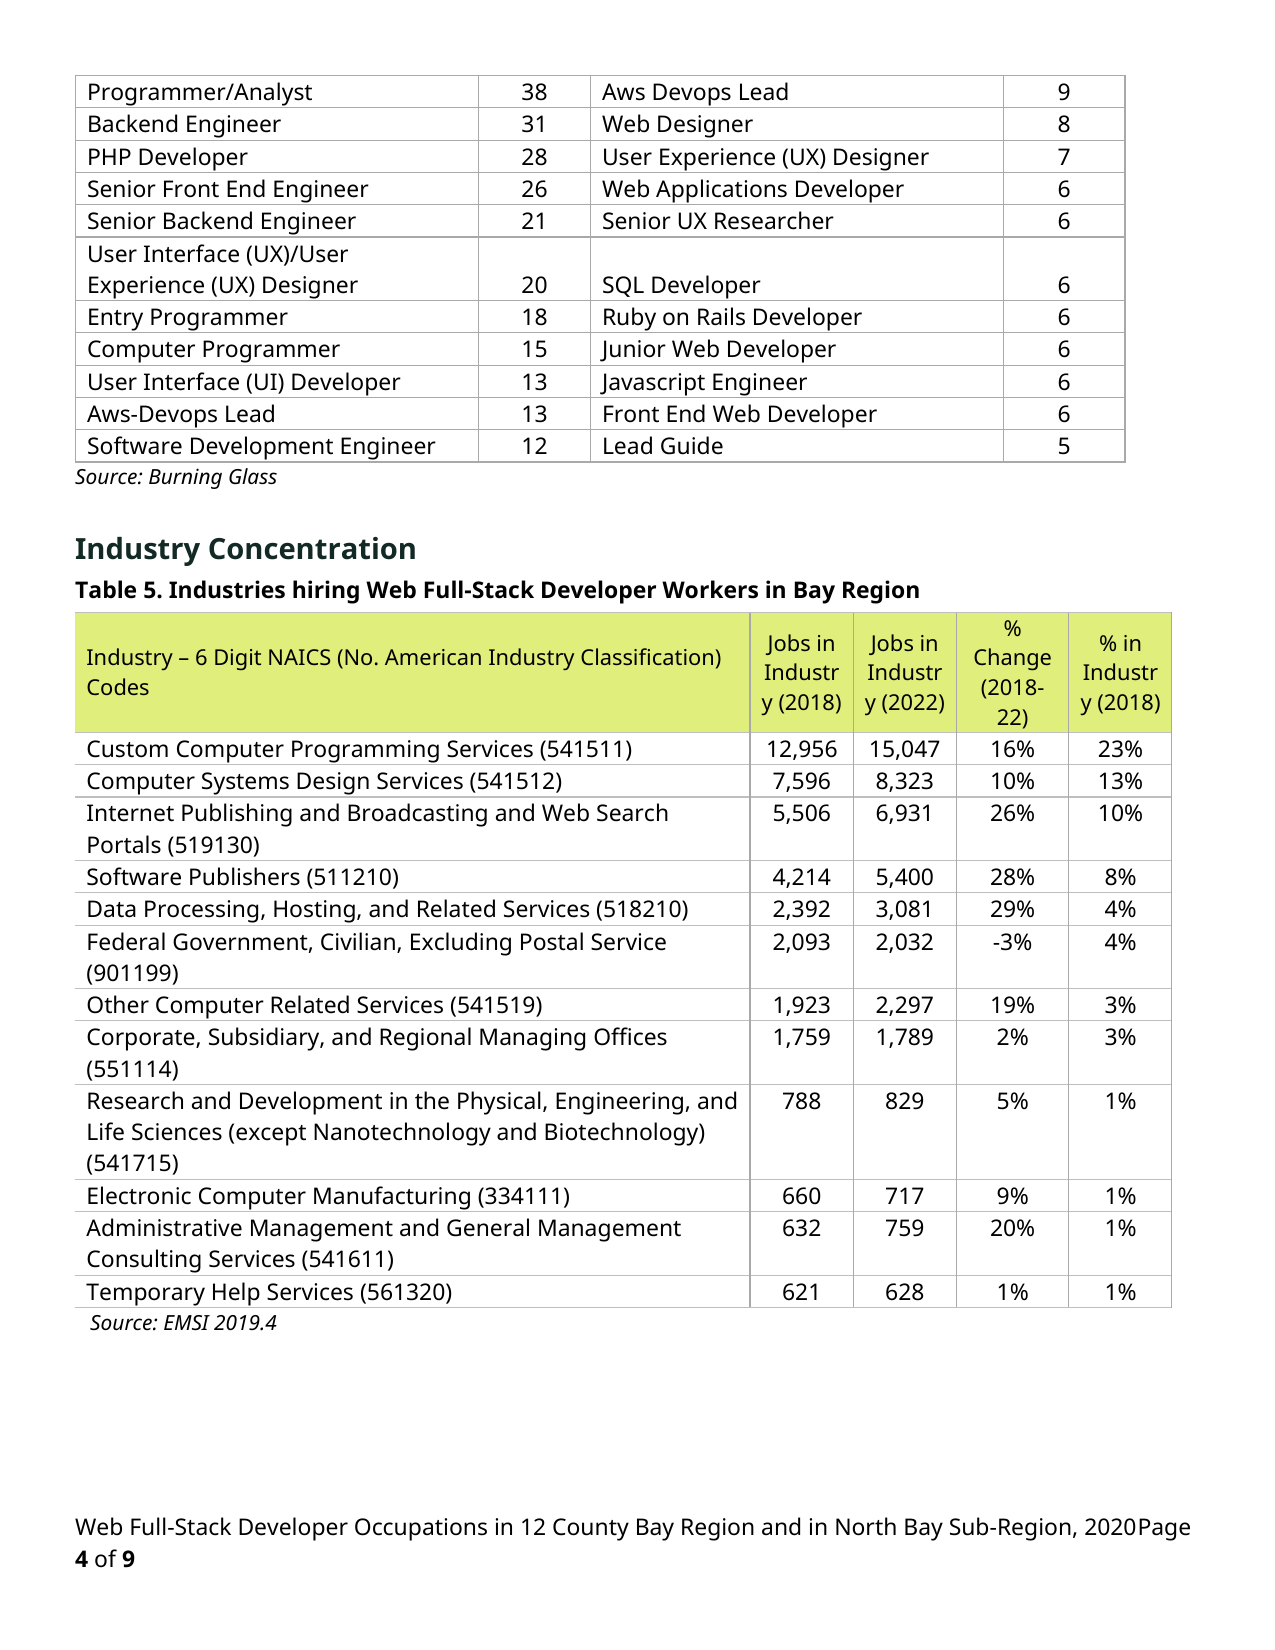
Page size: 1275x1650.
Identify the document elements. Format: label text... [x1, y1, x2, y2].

table_cell 1% [1069, 1276, 1171, 1307]
table_cell 6 [1004, 205, 1124, 236]
table_cell Internet Publishing and Broadcasting and Web Search Portals (519130) [75, 798, 749, 860]
table_cell 19% [957, 989, 1068, 1020]
table_cell 4% [1069, 893, 1171, 924]
table_cell SQL Developer [591, 238, 1003, 300]
table_cell 23% [1069, 733, 1171, 764]
table_cell 15,047 [854, 733, 956, 764]
table_cell Lead Guide [591, 430, 1003, 461]
table_cell Federal Government, Civilian, Excluding Postal Service (901199) [75, 926, 749, 988]
table_cell 4% [1069, 926, 1171, 988]
table_cell 6,931 [854, 798, 956, 860]
table_cell 18 [479, 301, 590, 332]
table_cell 717 [854, 1180, 956, 1211]
table_cell 621 [751, 1276, 853, 1307]
table_cell Computer Systems Design Services (541512) [75, 765, 749, 796]
table_cell 2,093 [751, 926, 853, 988]
table_cell Administrative Management and General Management Consulting Services (541611) [75, 1212, 749, 1274]
table_cell 38 [479, 76, 590, 107]
table_cell 660 [751, 1180, 853, 1211]
table_cell 6 [1004, 173, 1124, 204]
table_cell 3% [1069, 1021, 1171, 1084]
table_cell Senior UX Researcher [591, 205, 1003, 236]
table_cell 3% [1069, 989, 1171, 1020]
table_cell 16% [957, 733, 1068, 764]
table_cell 1,789 [854, 1021, 956, 1084]
table_cell 8,323 [854, 765, 956, 796]
table_cell 2,032 [854, 926, 956, 988]
table_cell Aws-Devops Lead [76, 398, 478, 429]
table_cell Electronic Computer Manufacturing (334111) [75, 1180, 749, 1211]
table_header % Change (2018-22) [957, 613, 1068, 732]
table_cell User Interface (UI) Developer [76, 366, 478, 397]
table_cell 26% [957, 798, 1068, 860]
table_cell 1,759 [751, 1021, 853, 1084]
table_cell Backend Engineer [76, 108, 478, 139]
table_cell 829 [854, 1085, 956, 1179]
table_cell Junior Web Developer [591, 333, 1003, 364]
text Source: EMSI 2019.4 [90, 1308, 1200, 1336]
table_cell 21 [479, 205, 590, 236]
table_cell Senior Front End Engineer [76, 173, 478, 204]
table_cell 6 [1004, 238, 1124, 300]
table_cell 28% [957, 861, 1068, 892]
table_cell 2% [957, 1021, 1068, 1084]
table_cell 5,506 [751, 798, 853, 860]
table_cell Aws Devops Lead [591, 76, 1003, 107]
table_cell 1% [1069, 1180, 1171, 1211]
table_cell 26 [479, 173, 590, 204]
table_cell 759 [854, 1212, 956, 1274]
table_cell Software Development Engineer [76, 430, 478, 461]
table_cell 1% [1069, 1212, 1171, 1274]
table_cell 13 [479, 398, 590, 429]
table_cell 8% [1069, 861, 1171, 892]
table_header % in Industry (2018) [1069, 613, 1171, 732]
table_header Jobs in Industry (2018) [751, 613, 853, 732]
table_cell 1,923 [751, 989, 853, 1020]
table_cell Custom Computer Programming Services (541511) [75, 733, 749, 764]
table_cell 6 [1004, 301, 1124, 332]
table_cell 3,081 [854, 893, 956, 924]
table_cell 15 [479, 333, 590, 364]
table_cell 6 [1004, 366, 1124, 397]
table_header Industry – 6 Digit NAICS (No. American Industry Classification) Codes [75, 613, 749, 732]
table_cell 5% [957, 1085, 1068, 1179]
table_cell 7 [1004, 141, 1124, 172]
table_cell PHP Developer [76, 141, 478, 172]
table_cell User Experience (UX) Designer [591, 141, 1003, 172]
table_cell Web Designer [591, 108, 1003, 139]
table_cell Software Publishers (511210) [75, 861, 749, 892]
table_cell 12,956 [751, 733, 853, 764]
table_cell 9 [1004, 76, 1124, 107]
table_cell 31 [479, 108, 590, 139]
table_cell Ruby on Rails Developer [591, 301, 1003, 332]
table_cell 29% [957, 893, 1068, 924]
table_cell 2,297 [854, 989, 956, 1020]
table_cell 13 [479, 366, 590, 397]
table_cell Temporary Help Services (561320) [75, 1276, 749, 1307]
table_cell 28 [479, 141, 590, 172]
table_cell 8 [1004, 108, 1124, 139]
table_cell Entry Programmer [76, 301, 478, 332]
table_cell Research and Development in the Physical, Engineering, and Life Sciences (except Nanotechnology and Biotechnology) (541715) [75, 1085, 749, 1179]
table_cell 1% [1069, 1085, 1171, 1179]
subtitle Industry Concentration [75, 528, 1200, 568]
table_cell 13% [1069, 765, 1171, 796]
table_cell Programmer/Analyst [76, 76, 478, 107]
table_cell Computer Programmer [76, 333, 478, 364]
table_cell 4,214 [751, 861, 853, 892]
table_cell Other Computer Related Services (541519) [75, 989, 749, 1020]
table_cell Front End Web Developer [591, 398, 1003, 429]
table_cell 788 [751, 1085, 853, 1179]
table_cell -3% [957, 926, 1068, 988]
table_cell 10% [1069, 798, 1171, 860]
table_cell Corporate, Subsidiary, and Regional Managing Offices (551114) [75, 1021, 749, 1084]
table_cell User Interface (UX)/User Experience (UX) Designer [76, 238, 478, 300]
table_cell 5,400 [854, 861, 956, 892]
table_cell 12 [479, 430, 590, 461]
text Source: Burning Glass [75, 462, 1200, 491]
table_cell 7,596 [751, 765, 853, 796]
table_cell 20 [479, 238, 590, 300]
text Table 5. Industries hiring Web Full-Stack Developer Workers in Bay Region [75, 574, 1200, 605]
table_cell 6 [1004, 333, 1124, 364]
table_cell 10% [957, 765, 1068, 796]
table_cell 2,392 [751, 893, 853, 924]
table_cell 632 [751, 1212, 853, 1274]
table_cell 1% [957, 1276, 1068, 1307]
table_cell Senior Backend Engineer [76, 205, 478, 236]
table_cell Data Processing, Hosting, and Related Services (518210) [75, 893, 749, 924]
table_cell 628 [854, 1276, 956, 1307]
table_cell 5 [1004, 430, 1124, 461]
table_cell 6 [1004, 398, 1124, 429]
table_header Jobs in Industry (2022) [854, 613, 956, 732]
table_cell 20% [957, 1212, 1068, 1274]
table_cell Javascript Engineer [591, 366, 1003, 397]
table_cell 9% [957, 1180, 1068, 1211]
table_cell Web Applications Developer [591, 173, 1003, 204]
